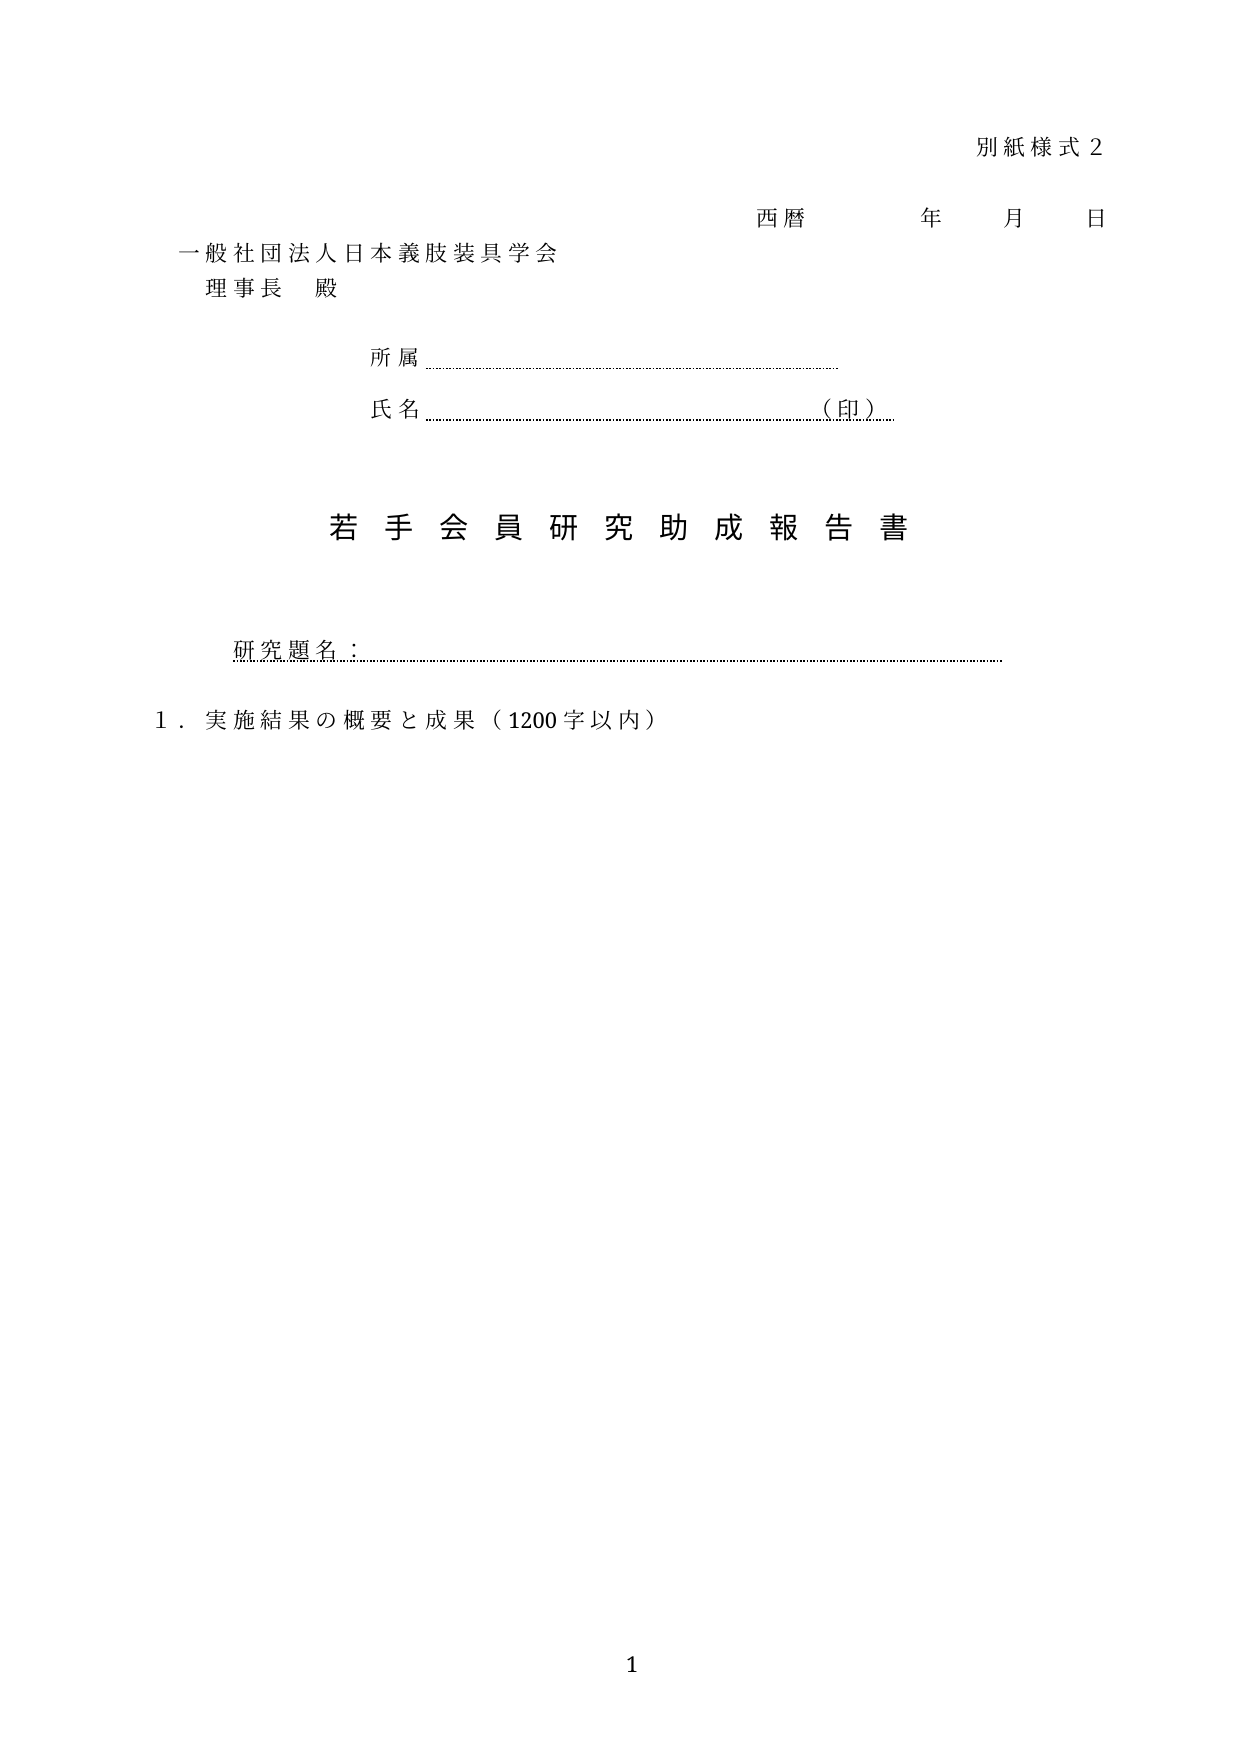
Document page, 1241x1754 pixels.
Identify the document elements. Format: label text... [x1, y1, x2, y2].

text 理事長 殿 [151, 269, 1113, 304]
text １．実施結果の概要と成果（1200字以内） [150, 702, 1113, 737]
text 若手会員研究助成報告書 [151, 491, 1113, 561]
text 所属 [151, 339, 1113, 374]
text 研究題名： [151, 632, 1113, 667]
text 別紙様式２ [151, 129, 1113, 164]
text 西暦 年 月 日 [151, 199, 1113, 234]
text 一般社団法人日本義肢装具学会 [151, 234, 1113, 269]
text 氏名 （印） [151, 390, 1113, 425]
